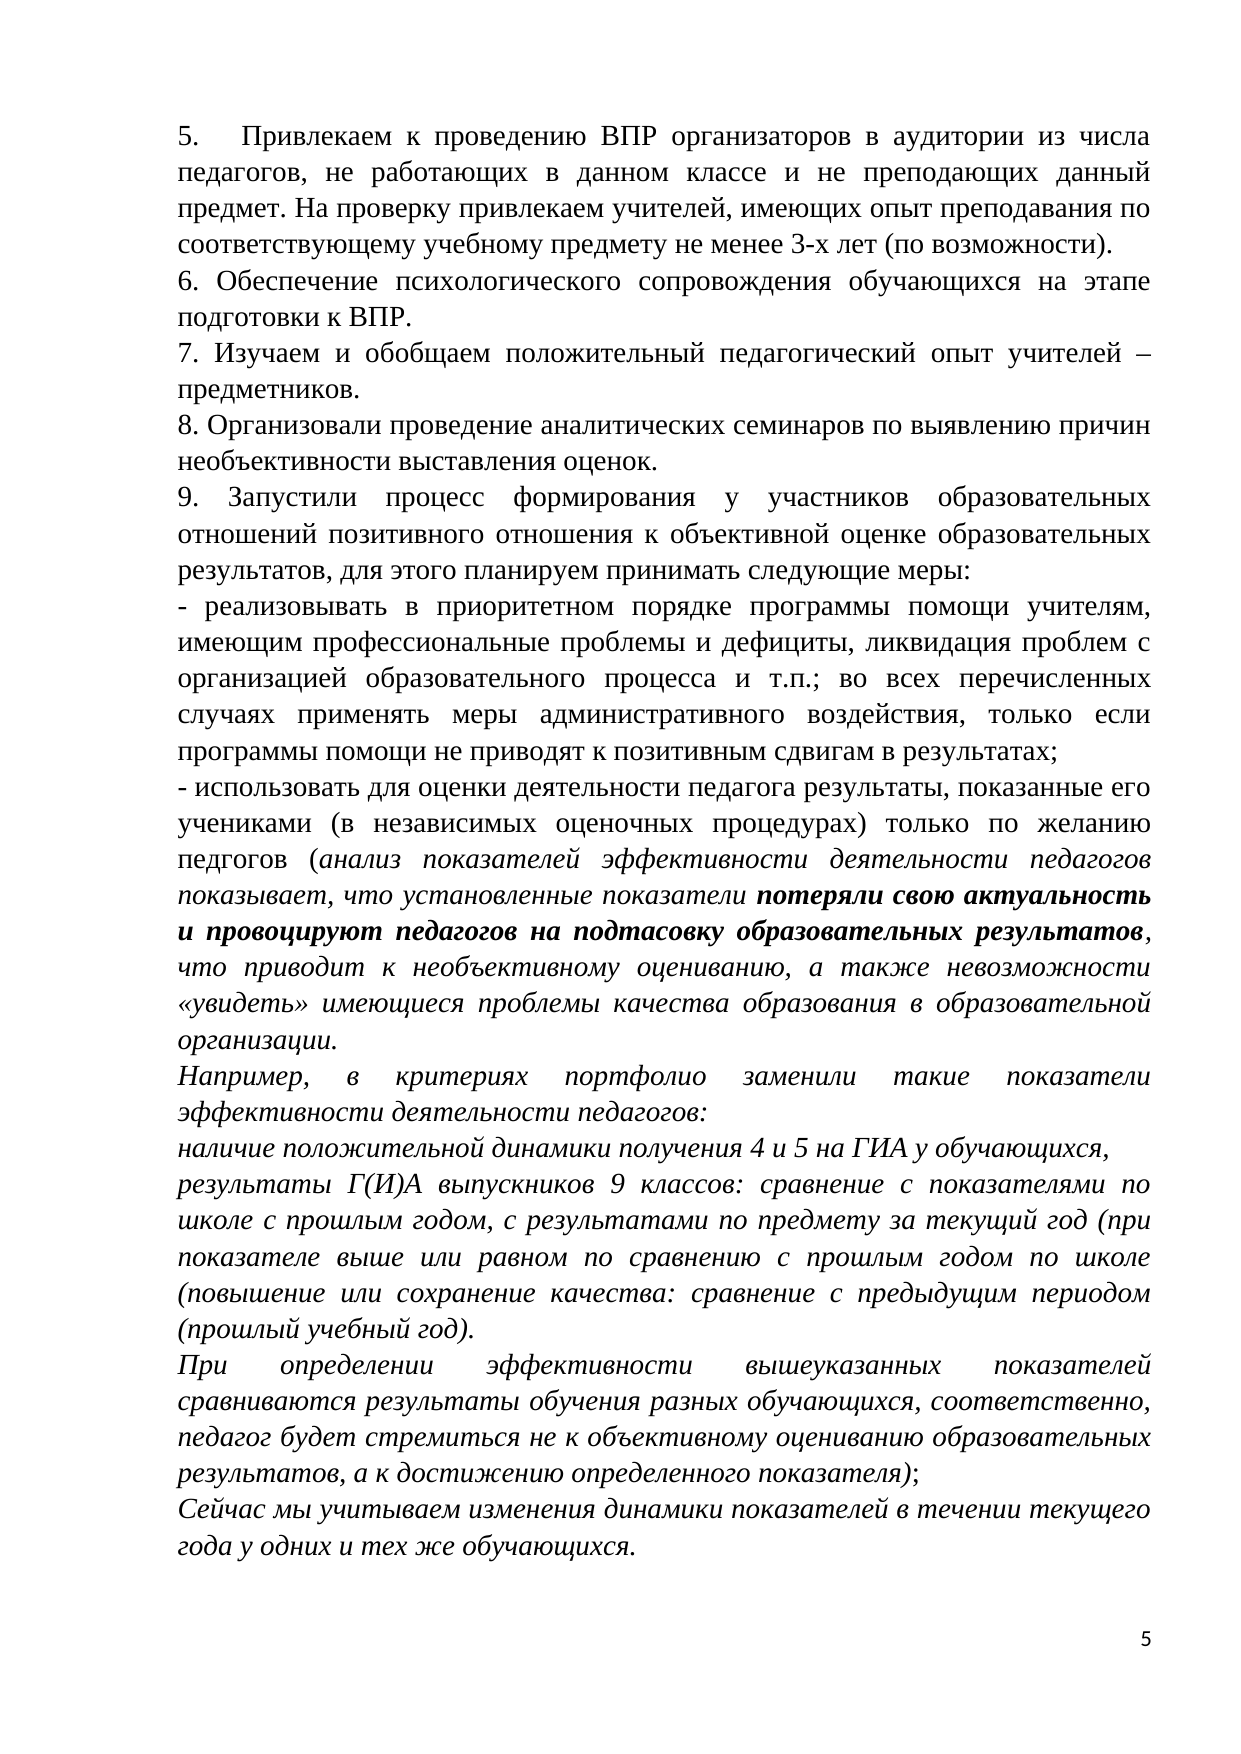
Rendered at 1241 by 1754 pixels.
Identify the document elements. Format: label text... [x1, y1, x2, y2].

text При определении эффективности вышеуказанных показателей сравниваются результаты обучения разных обучающихся, соответственно, педагог будет стремиться не к объективному оцениванию образовательных результатов, а к достижению определенного показателя); [177, 1347, 1152, 1489]
text 5. Привлекаем к проведению ВПР организаторов в аудитории из числа педагогов, не работающих в данном классе и не преподающих данный предмет. На проверку привлекаем учителей, имеющих опыт преподавания по соответствующему учебному предмету не менее 3-х лет (по возможности). [177, 118, 1152, 260]
text наличие положительной динамики получения 4 и 5 на ГИА у обучающихся, [177, 1130, 1152, 1164]
text 7. Изучаем и обобщаем положительный педагогический опыт учителей – предметников. [177, 335, 1152, 405]
text 6. Обеспечение психологического сопровождения обучающихся на этапе подготовки к ВПР. [177, 263, 1152, 332]
text Например, в критериях портфолио заменили такие показатели эффективности деятельности педагогов: [177, 1058, 1152, 1128]
text результаты Г(И)А выпускников 9 классов: сравнение с показателями по школе с прошлым годом, с результатами по предмету за текущий год (при показателе выше или равном по сравнению с прошлым годом по школе (повышение или сохранение качества: сравнение с предыдущим периодом (прошлый учебный год). [177, 1166, 1152, 1344]
text - реализовывать в приоритетном порядке программы помощи учителям, имеющим профессиональные проблемы и дефициты, ликвидация проблем с организацией образовательного процесса и т.п.; во всех перечисленных случаях применять меры административного воздействия, только если программы помощи не приводят к позитивным сдвигам в результатах; [177, 588, 1152, 766]
text - использовать для оценки деятельности педагога результаты, показанные его учениками (в независимых оценочных процедурах) только по желанию педгогов (анализ показателей эффективности деятельности педагогов показывает, что установленные показатели потеряли свою актуальность и провоцируют педагогов на подтасовку образовательных результатов, что приводит к необъективному оцениванию, а также невозможности «увидеть» имеющиеся проблемы качества образования в образовательной организации. [177, 769, 1152, 1055]
text Сейчас мы учитываем изменения динамики показателей в течении текущего года у одних и тех же обучающихся. [177, 1492, 1152, 1561]
text 8. Организовали проведение аналитических семинаров по выявлению причин необъективности выставления оценок. [177, 407, 1152, 477]
text 9. Запустили процесс формирования у участников образовательных отношений позитивного отношения к объективной оценке образовательных результатов, для этого планируем принимать следующие меры: [177, 479, 1152, 585]
